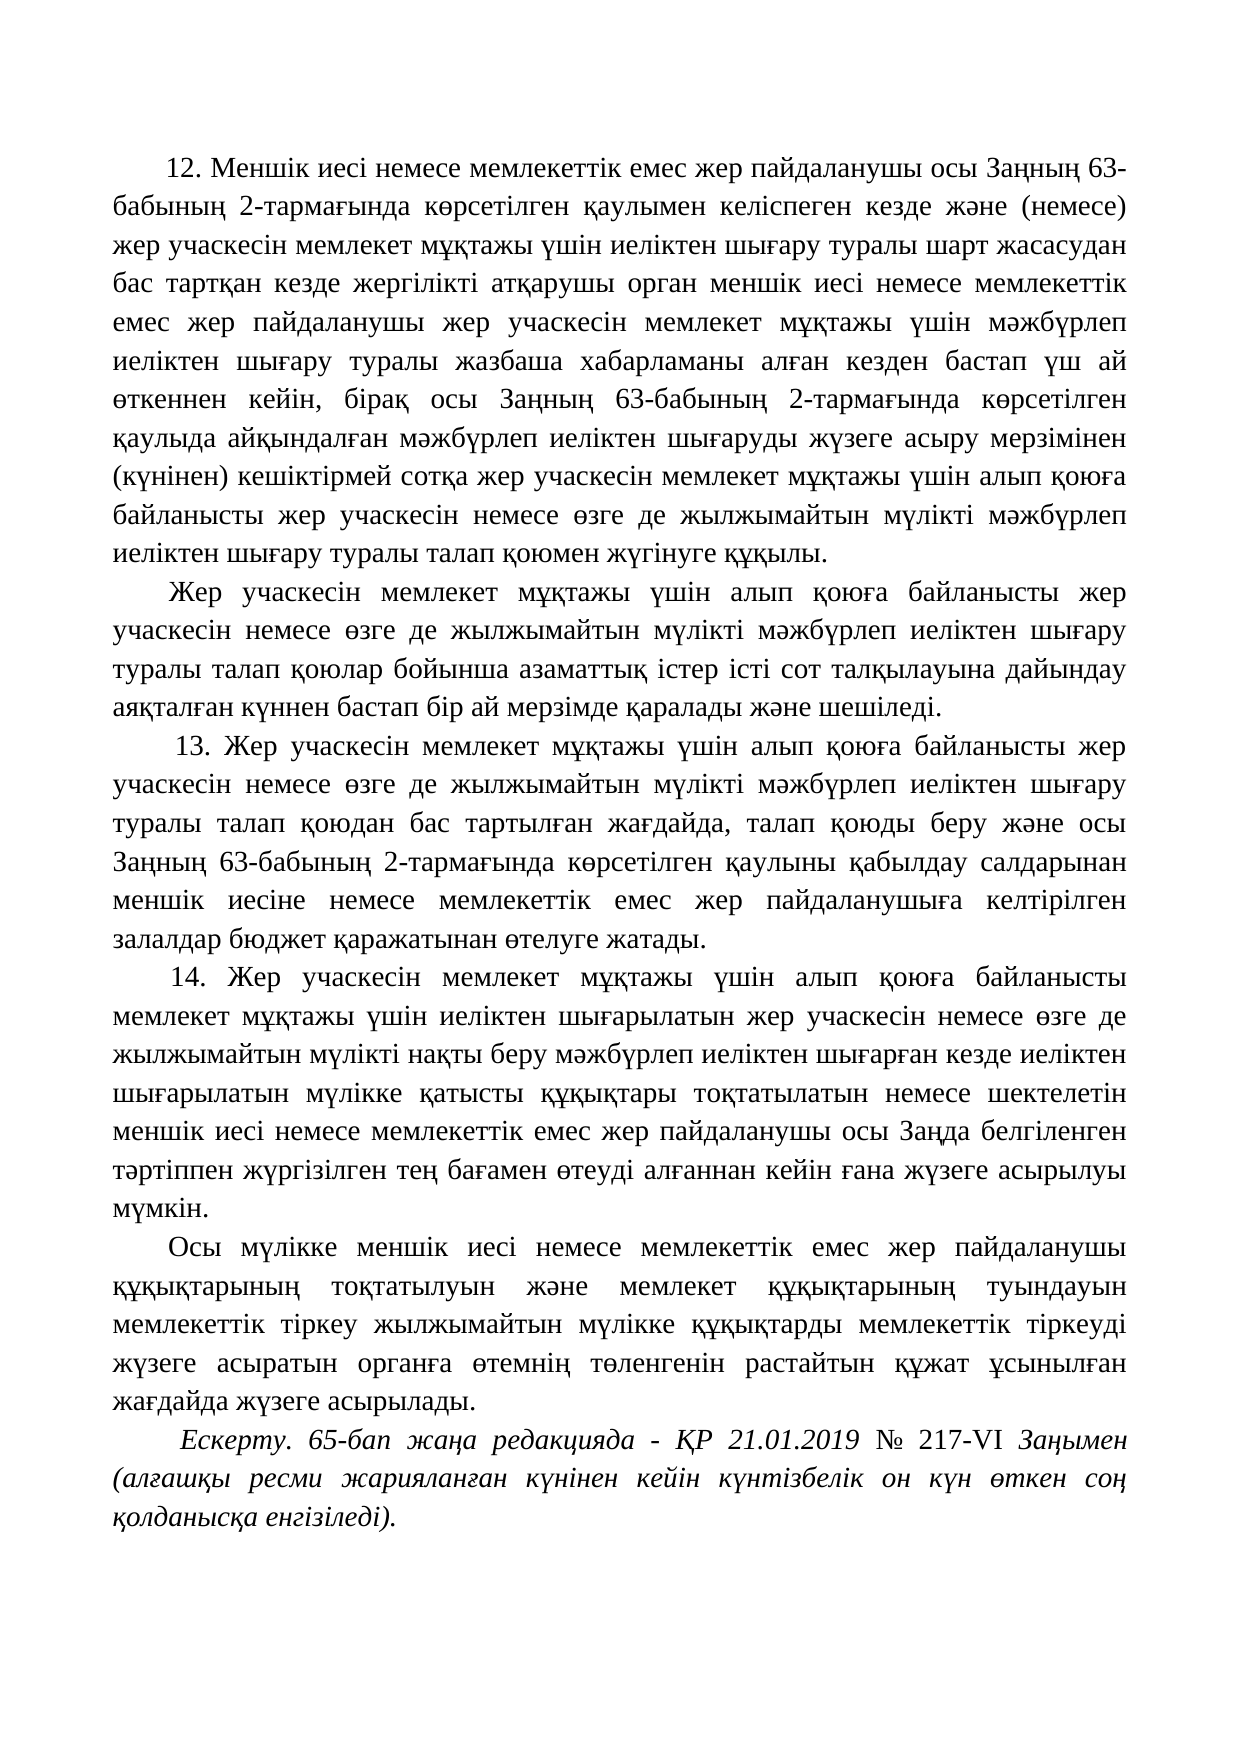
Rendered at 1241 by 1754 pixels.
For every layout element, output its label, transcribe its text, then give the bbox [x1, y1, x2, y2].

text Осы мүлікке меншік иесі немесе мемлекеттік емес жер пайдаланушы құқықтарының тоқтатылуын және мемлекет құқықтарының туындауын мемлекеттік тіркеу жылжымайтын мүлікке құқықтарды мемлекеттік тіркеуді жүзеге асыратын органға өтемнің төленгенін растайтын құжат ұсынылған жағдайда жүзеге асырылады. [112, 1229, 1128, 1417]
text 12. Меншік иесі немесе мемлекеттік емес жер пайдаланушы осы Заңның 63-бабының 2-тармағында көрсетілген қаулымен келіспеген кезде және (немесе) жер учаскесін мемлекет мұқтажы үшін иеліктен шығару туралы шарт жасасудан бас тартқан кезде жергілікті атқарушы орган меншік иесі немесе мемлекеттік емес жер пайдаланушы жер учаскесін мемлекет мұқтажы үшін мәжбүрлеп иеліктен шығару туралы жазбаша хабарламаны алған кезден бастап үш ай өткеннен кейін, бірақ осы Заңның 63-бабының 2-тармағында көрсетілген қаулыда айқындалған мәжбүрлеп иеліктен шығаруды жүзеге асыру мерзімінен (күнінен) кешіктірмей сотқа жер учаскесін мемлекет мұқтажы үшін алып қоюға байланысты жер учаскесін немесе өзге де жылжымайтын мүлікті мәжбүрлеп иеліктен шығару туралы талап қоюмен жүгінуге құқылы. [112, 150, 1128, 569]
text Ескерту. 65-бап жаңа редакцияда - ҚР 21.01.2019 № 217-VI Заңымен (алғашқы ресми жарияланған күнінен кейін күнтізбелік он күн өткен соң қолданысқа енгізіледі). [112, 1422, 1128, 1532]
text 14. Жер учаскесін мемлекет мұқтажы үшін алып қоюға байланысты мемлекет мұқтажы үшін иеліктен шығарылатын жер учаскесін немесе өзге де жылжымайтын мүлікті нақты беру мәжбүрлеп иеліктен шығарған кезде иеліктен шығарылатын мүлікке қатысты құқықтары тоқтатылатын немесе шектелетін меншік иесі немесе мемлекеттік емес жер пайдаланушы осы Заңда белгіленген тәртіппен жүргізілген тең бағамен өтеуді алғаннан кейін ғана жүзеге асырылуы мүмкін. [112, 959, 1128, 1224]
text Жер учаскесін мемлекет мұқтажы үшін алып қоюға байланысты жер учаскесін немесе өзге де жылжымайтын мүлікті мәжбүрлеп иеліктен шығару туралы талап қоюлар бойынша азаматтық істер істі сот талқылауына дайындау аяқталған күннен бастап бір ай мерзімде қаралады және шешіледі. [112, 574, 1128, 723]
text 13. Жер учаскесін мемлекет мұқтажы үшін алып қоюға байланысты жер учаскесін немесе өзге де жылжымайтын мүлікті мәжбүрлеп иеліктен шығару туралы талап қоюдан бас тартылған жағдайда, талап қоюды беру және осы Заңның 63-бабының 2-тармағында көрсетілген қаулыны қабылдау салдарынан меншік иесіне немесе мемлекеттік емес жер пайдаланушыға келтірілген залалдар бюджет қаражатынан өтелуге жатады. [112, 728, 1128, 954]
